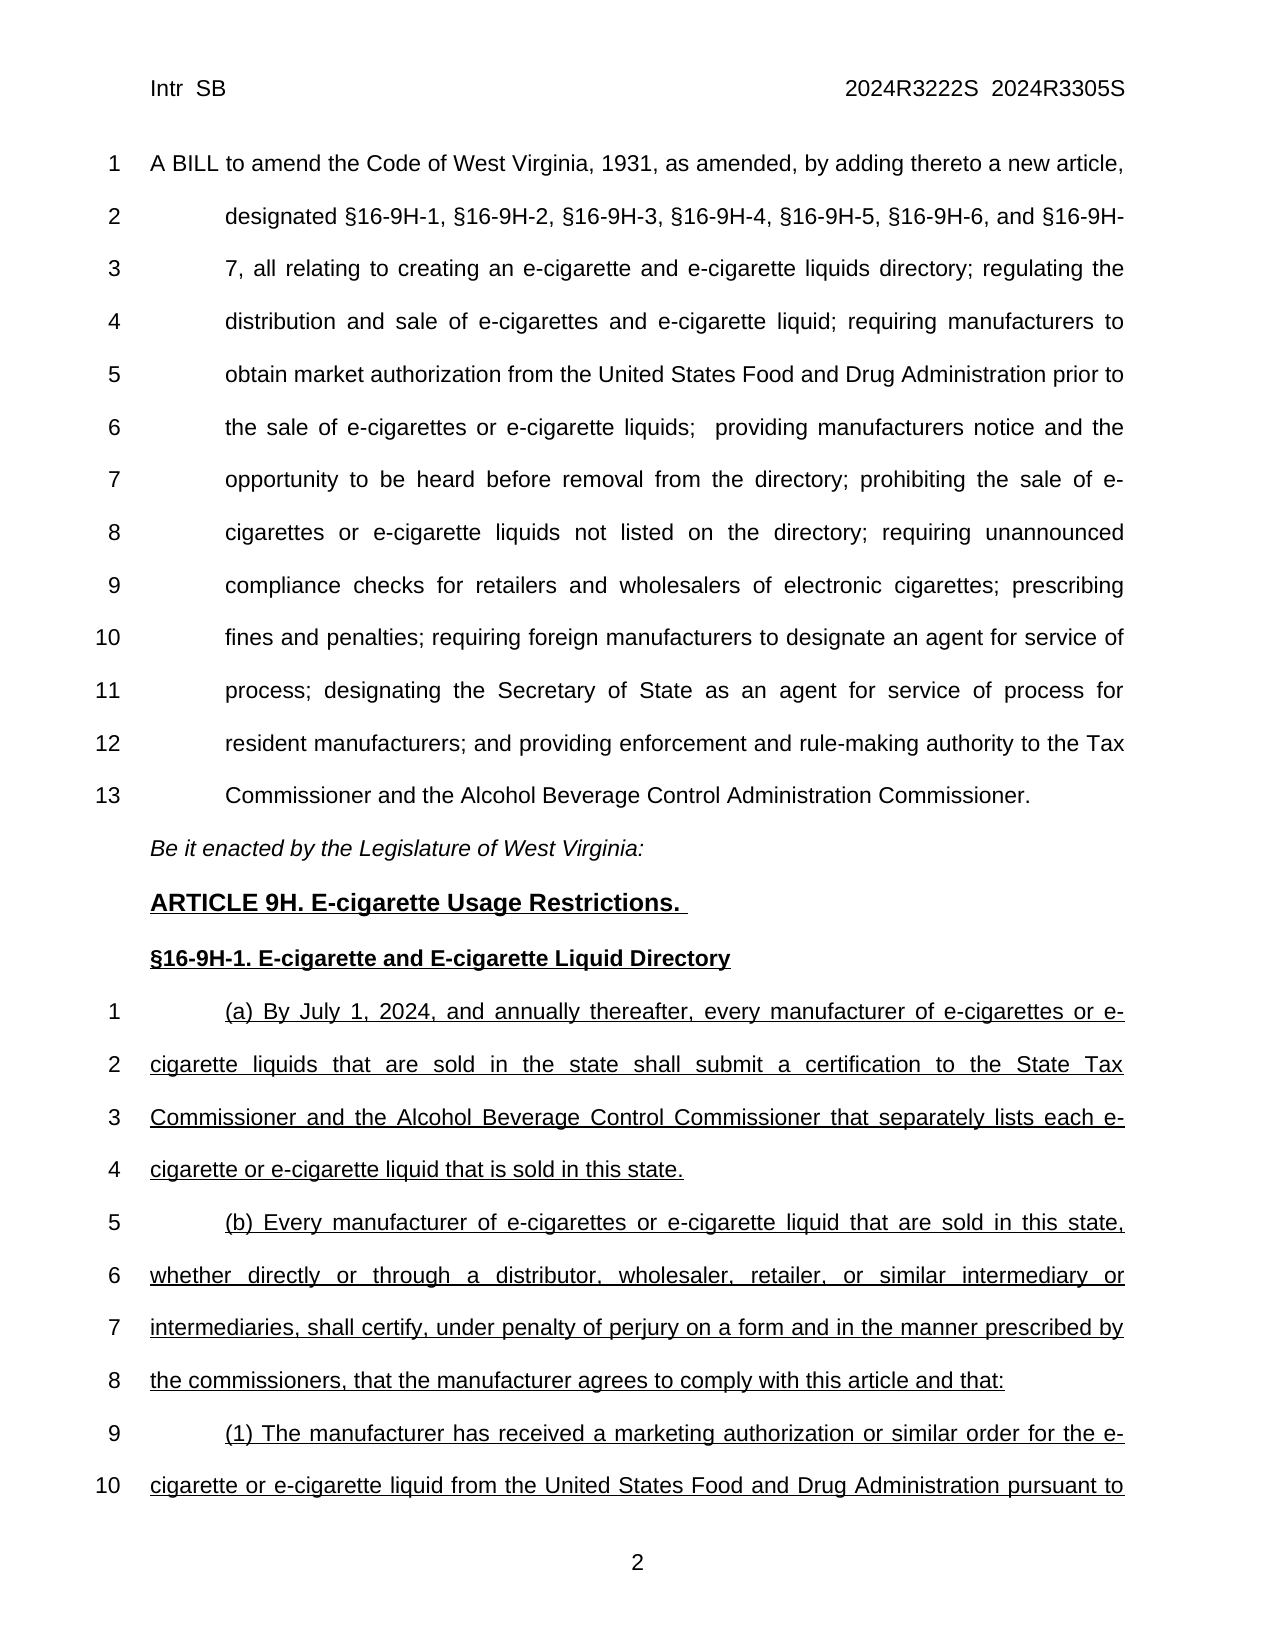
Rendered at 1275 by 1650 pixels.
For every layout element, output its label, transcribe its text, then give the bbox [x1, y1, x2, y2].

text (b) Every manufacturer of e-cigarettes or e-cigarette liquid that are sold in this state, whether directly or through a distributor, wholesaler, retailer, or similar intermediary or intermediaries, shall certify, under penalty of perjury on a form and in the manner prescribed by the commissioners, that the manufacturer agrees to comply with this article and that: [150, 1209, 1125, 1284]
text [150, 1420, 1125, 1495]
text (a) By July 1, 2024, and annually thereafter, every manufacturer of e-cigarettes or e-cigarette liquids that are sold in the state shall submit a certification to the State Tax Commissioner and the Alcohol Beverage Control Commissioner that separately lists each e-cigarette or e-cigarette liquid that is sold in this state. [150, 1128, 1125, 1183]
title A BILL to amend the Code of West Virginia, 1931, as amended, by adding thereto a new article, designated §16-9H-1, §16-9H-2, §16-9H-3, §16-9H-4, §16-9H-5, §16-9H-6, and §16-9H-7, all relating to creating an e-cigarette and e-cigarette liquids directory; regulating the distribution and sale of e-cigarettes and e-cigarette liquid; requiring manufacturers to obtain market authorization from the United States Food and Drug Administration prior to the sale of e-cigarettes or e-cigarette liquids; providing manufacturers notice and the opportunity to be heard before removal from the directory; prohibiting the sale of e-cigarettes or e-cigarette liquids not listed on the directory; requiring unannounced compliance checks for retailers and wholesalers of electronic cigarettes; prescribing fines and penalties; requiring foreign manufacturers to designate an agent for service of process; designating the Secretary of State as an agent for service of process for resident manufacturers; and providing enforcement and rule-making authority to the Tax Commissioner and the Alcohol Beverage Control Administration Commissioner. [150, 150, 1125, 809]
text (b) Every manufacturer of e-cigarettes or e-cigarette liquid that are sold in this state, whether directly or through a distributor, wholesaler, retailer, or similar intermediary or intermediaries, shall certify, under penalty of perjury on a form and in the manner prescribed by the commissioners, that the manufacturer agrees to comply with this article and that: [150, 1286, 1125, 1393]
text ARTICLE 9H. E-cigarette Usage Restrictions. [150, 888, 1125, 917]
text (a) By July 1, 2024, and annually thereafter, every manufacturer of e-cigarettes or e-cigarette liquids that are sold in the state shall submit a certification to the State Tax Commissioner and the Alcohol Beverage Control Commissioner that separately lists each e-cigarette or e-cigarette liquid that is sold in this state. [150, 998, 1125, 1126]
text Be it enacted by the Legislature of West Virginia: [150, 835, 1125, 862]
subtitle §16-9H-1. E-cigarette and E-cigarette Liquid Directory [150, 945, 1125, 972]
